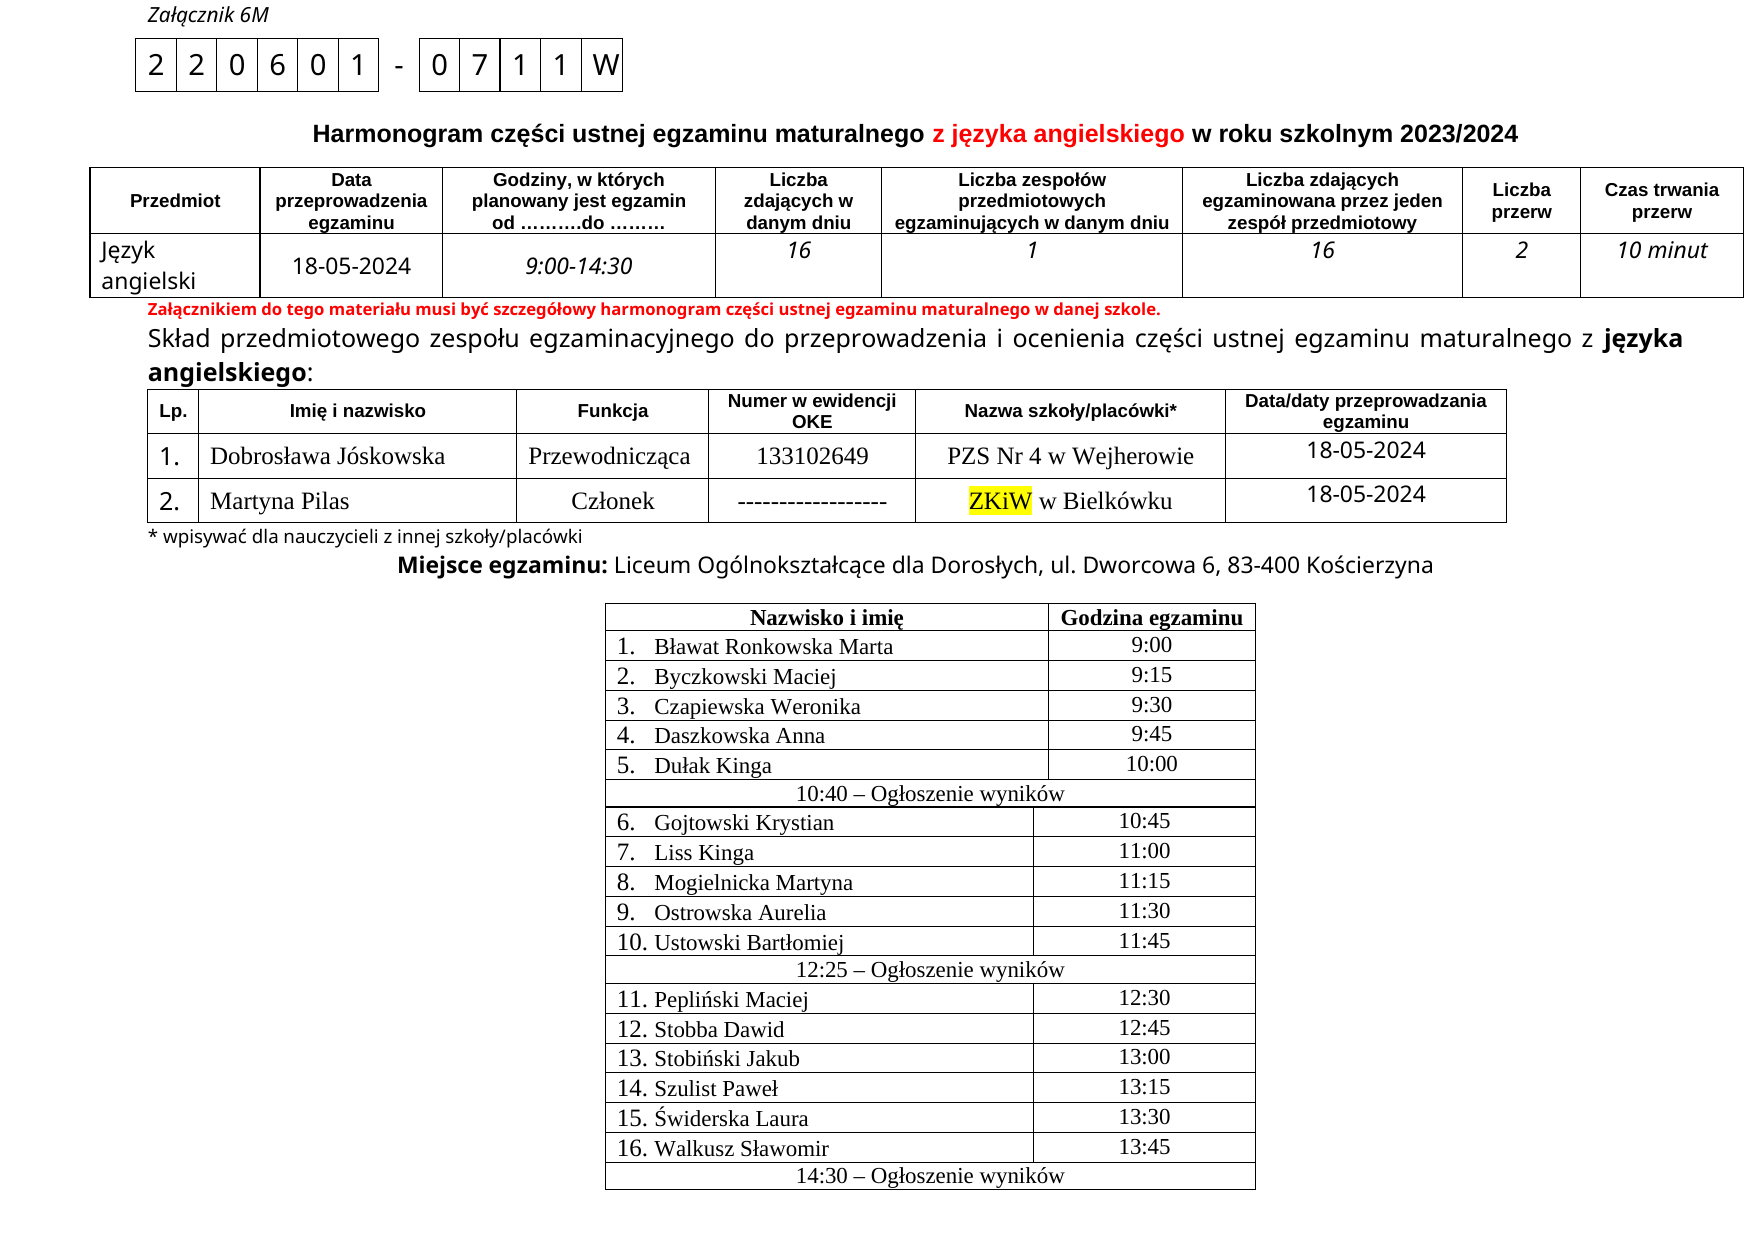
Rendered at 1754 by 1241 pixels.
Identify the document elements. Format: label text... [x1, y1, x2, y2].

table_header 1 [339, 39, 378, 91]
table_cell Czapiewska Weronika [606, 691, 1048, 719]
table_header Godzina egzaminu [1049, 604, 1255, 630]
table_header 2 [136, 39, 176, 91]
table_cell Członek [517, 479, 708, 522]
table_cell Walkusz Sławomir [606, 1133, 1033, 1162]
table_header Liczba przerw [1463, 168, 1580, 233]
table_header 1 [501, 39, 540, 91]
table_header Data/daty przeprowadzania egzaminu [1226, 390, 1506, 433]
table_cell 18-05-2024 [1226, 434, 1506, 477]
table_cell 9:45 [1049, 721, 1255, 749]
table_header Liczba zespołów przedmiotowych egzaminujących w danym dniu [882, 168, 1182, 233]
table_cell Ustowski Bartłomiej [606, 927, 1033, 955]
table_cell 11:00 [1034, 837, 1255, 866]
table_header Numer w ewidencji OKE [709, 390, 915, 433]
table_cell 18-05-2024 [1226, 479, 1506, 522]
subtitle Harmonogram części ustnej egzaminu maturalnego z języka angielskiego w roku szkolnym 2023/2024 [148, 119, 1683, 148]
table_cell 10:00 [1049, 750, 1255, 779]
table_cell 10:40 – Ogłoszenie wyników [606, 780, 1255, 806]
table_cell 133102649 [709, 434, 915, 477]
table_header 0 [420, 39, 459, 91]
table_cell 12:25 – Ogłoszenie wyników [606, 956, 1255, 983]
table_cell 16 [1183, 234, 1462, 297]
table_header Imię i nazwisko [199, 390, 516, 433]
table_cell 9:00 [1049, 631, 1255, 660]
table_cell 11:45 [1034, 927, 1255, 955]
table_header Lp. [148, 390, 198, 433]
table_cell 1 [882, 234, 1182, 297]
table_cell 13:15 [1034, 1073, 1255, 1102]
table_header Czas trwania przerw [1581, 168, 1743, 233]
table_cell Bławat Ronkowska Marta [606, 631, 1048, 660]
table_cell Pepliński Maciej [606, 984, 1033, 1013]
text Skład przedmiotowego zespołu egzaminacyjnego do przeprowadzenia i ocenienia części ustnej egzaminu maturalnego z języka angielskiego: [148, 320, 1683, 388]
table_cell Stobba Dawid [606, 1014, 1033, 1042]
table_cell 9:00-14:30 [443, 234, 715, 297]
table_cell PZS Nr 4 w Wejherowie [916, 434, 1225, 477]
table_cell Język angielski [91, 234, 259, 297]
table_header Funkcja [517, 390, 708, 433]
table_cell Świderska Laura [606, 1103, 1033, 1132]
table_cell 16 [716, 234, 881, 297]
table_cell Byczkowski Maciej [606, 661, 1048, 690]
table_cell Dułak Kinga [606, 750, 1048, 779]
table_header 0 [298, 39, 338, 91]
table_cell 12:30 [1034, 984, 1255, 1013]
table_cell ------------------ [709, 479, 915, 522]
table_cell Ostrowska Aurelia [606, 897, 1033, 926]
table_cell 10 minut [1581, 234, 1743, 297]
table_cell [148, 479, 198, 522]
table_header 7 [460, 39, 499, 91]
table_cell 14:30 – Ogłoszenie wyników [606, 1163, 1255, 1189]
table_header 2 [177, 39, 216, 91]
table_header Liczba zdających w danym dniu [716, 168, 881, 233]
table_cell Dobrosława Jóskowska [199, 434, 516, 477]
table_header 1 [541, 39, 581, 91]
table_cell 9:30 [1049, 691, 1255, 719]
text Załącznikiem do tego materiału musi być szczegółowy harmonogram części ustnej egzaminu maturalnego w danej szkole. [148, 298, 1683, 320]
table_header Przedmiot [91, 168, 259, 233]
table_cell 13:30 [1034, 1103, 1255, 1132]
table_cell Liss Kinga [606, 837, 1033, 866]
table_header Liczba zdających egzaminowana przez jeden zespół przedmiotowy [1183, 168, 1462, 233]
table_header 6 [258, 39, 297, 91]
table_header - [379, 38, 419, 91]
table_cell Gojtowski Krystian [606, 808, 1033, 836]
table_cell Daszkowska Anna [606, 721, 1048, 749]
table_cell 10:45 [1034, 808, 1255, 836]
table_header 0 [217, 39, 257, 91]
text * wpisywać dla nauczycieli z innej szkoły/placówki [148, 523, 1683, 549]
table_cell Stobiński Jakub [606, 1044, 1033, 1072]
table_header Nazwa szkoły/placówki* [916, 390, 1225, 433]
table_cell 9:15 [1049, 661, 1255, 690]
text Załącznik 6M [148, 0, 1683, 28]
table_header W [582, 39, 622, 91]
table_cell 2 [1463, 234, 1580, 297]
table_cell [148, 434, 198, 477]
table_cell Martyna Pilas [199, 479, 516, 522]
table_cell Przewodnicząca [517, 434, 708, 477]
table_header Nazwisko i imię [606, 604, 1048, 630]
table_header Data przeprowadzenia egzaminu [261, 168, 442, 233]
table_cell 12:45 [1034, 1014, 1255, 1042]
table_cell 18-05-2024 [261, 234, 442, 297]
table_cell 11:30 [1034, 897, 1255, 926]
text Miejsce egzaminu: Liceum Ogólnokształcące dla Dorosłych, ul. Dworcowa 6, 83-400 Kościerzyna [148, 549, 1683, 580]
table_cell 13:45 [1034, 1133, 1255, 1162]
table_header Godziny, w których planowany jest egzamin od ……….do ……… [443, 168, 715, 233]
table_cell Mogielnicka Martyna [606, 867, 1033, 896]
table_cell Szulist Paweł [606, 1073, 1033, 1102]
table_cell ZKiW w Bielkówku [916, 479, 1225, 522]
table_cell 13:00 [1034, 1044, 1255, 1072]
table_cell 11:15 [1034, 867, 1255, 896]
